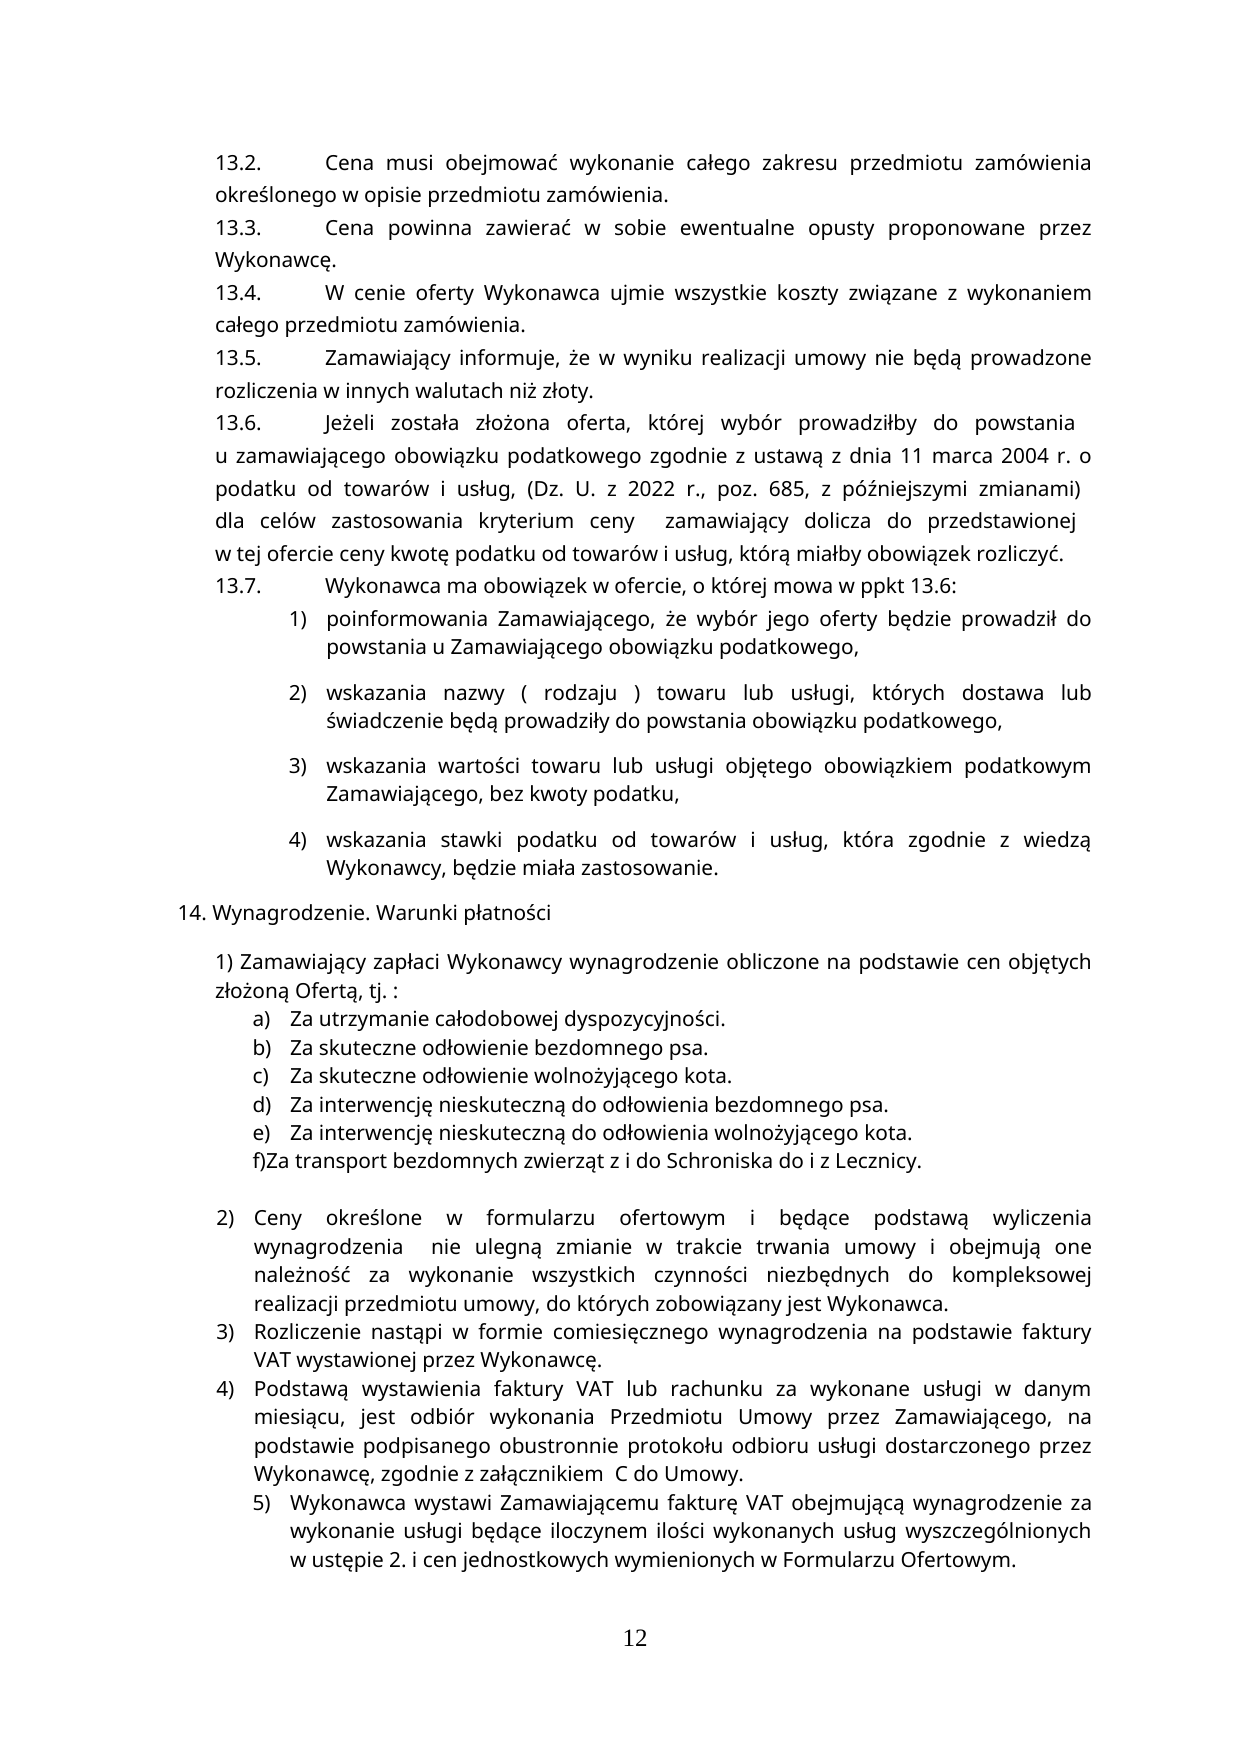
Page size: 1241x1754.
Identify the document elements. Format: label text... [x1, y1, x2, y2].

text 13.4. W cenie oferty Wykonawca ujmie wszystkie koszty związane z wykonaniem całego przedmiotu zamówienia. [215, 278, 1093, 339]
text 13.5. Zamawiający informuje, że w wyniku realizacji umowy nie będą prowadzone rozliczenia w innych walutach niż złoty. [215, 343, 1093, 404]
list Za utrzymanie całodobowej dyspozycyjności. [252, 1004, 1093, 1033]
text 13.2. Cena musi obejmować wykonanie całego zakresu przedmiotu zamówienia określonego w opisie przedmiotu zamówienia. [215, 148, 1093, 209]
text 13.6. Jeżeli została złożona oferta, której wybór prowadziłby do powstania u zamawiającego obowiązku podatkowego zgodnie z ustawą z dnia 11 marca 2004 r. o podatku od towarów i usług, (Dz. U. z 2022 r., poz. 685, z późniejszymi zmianami) dla celów zastosowania kryterium ceny zamawiający dolicza do przedstawionej w tej ofercie ceny kwotę podatku od towarów i usług, którą miałby obowiązek rozliczyć. [215, 408, 1093, 567]
text 1) Zamawiający zapłaci Wykonawcy wynagrodzenie obliczone na podstawie cen objętych złożoną Ofertą, tj. : [215, 947, 1093, 1004]
list wskazania wartości towaru lub usługi objętego obowiązkiem podatkowym Zamawiającego, bez kwoty podatku, [288, 751, 1093, 808]
list Za transport bezdomnych zwierząt z i do Schroniska do i z Lecznicy. [252, 1147, 1093, 1175]
list Za interwencję nieskuteczną do odłowienia bezdomnego psa. [252, 1090, 1093, 1118]
list wskazania stawki podatku od towarów i usług, która zgodnie z wiedzą Wykonawcy, będzie miała zastosowanie. [288, 825, 1093, 882]
list wskazania nazwy ( rodzaju ) towaru lub usługi, których dostawa lub świadczenie będą prowadziły do powstania obowiązku podatkowego, [288, 678, 1093, 734]
text 14. Wynagrodzenie. Warunki płatności [177, 898, 1093, 927]
list Wykonawca wystawi Zamawiającemu fakturę VAT obejmującą wynagrodzenie za wykonanie usługi będące iloczynem ilości wykonanych usług wyszczególnionych w ustępie 2. i cen jednostkowych wymienionych w Formularzu Ofertowym. [252, 1488, 1093, 1573]
list Ceny określone w formularzu ofertowym i będące podstawą wyliczenia wynagrodzenia nie ulegną zmianie w trakcie trwania umowy i obejmują one należność za wykonanie wszystkich czynności niezbędnych do kompleksowej realizacji przedmiotu umowy, do których zobowiązany jest Wykonawca. [216, 1203, 1093, 1317]
list Podstawą wystawienia faktury VAT lub rachunku za wykonane usługi w danym miesiącu, jest odbiór wykonania Przedmiotu Umowy przez Zamawiającego, na podstawie podpisanego obustronnie protokołu odbioru usługi dostarczonego przez Wykonawcę, zgodnie z załącznikiem C do Umowy. [216, 1374, 1093, 1488]
text 13.7. Wykonawca ma obowiązek w ofercie, o której mowa w ppkt 13.6: [215, 571, 1093, 600]
list poinformowania Zamawiającego, że wybór jego oferty będzie prowadził do powstania u Zamawiającego obowiązku podatkowego, [288, 604, 1093, 661]
list Za interwencję nieskuteczną do odłowienia wolnożyjącego kota. [252, 1118, 1093, 1147]
text 13.3. Cena powinna zawierać w sobie ewentualne opusty proponowane przez Wykonawcę. [215, 213, 1093, 274]
list Za skuteczne odłowienie bezdomnego psa. [252, 1033, 1093, 1061]
list Za skuteczne odłowienie wolnożyjącego kota. [252, 1061, 1093, 1090]
list Rozliczenie nastąpi w formie comiesięcznego wynagrodzenia na podstawie faktury VAT wystawionej przez Wykonawcę. [216, 1317, 1093, 1374]
